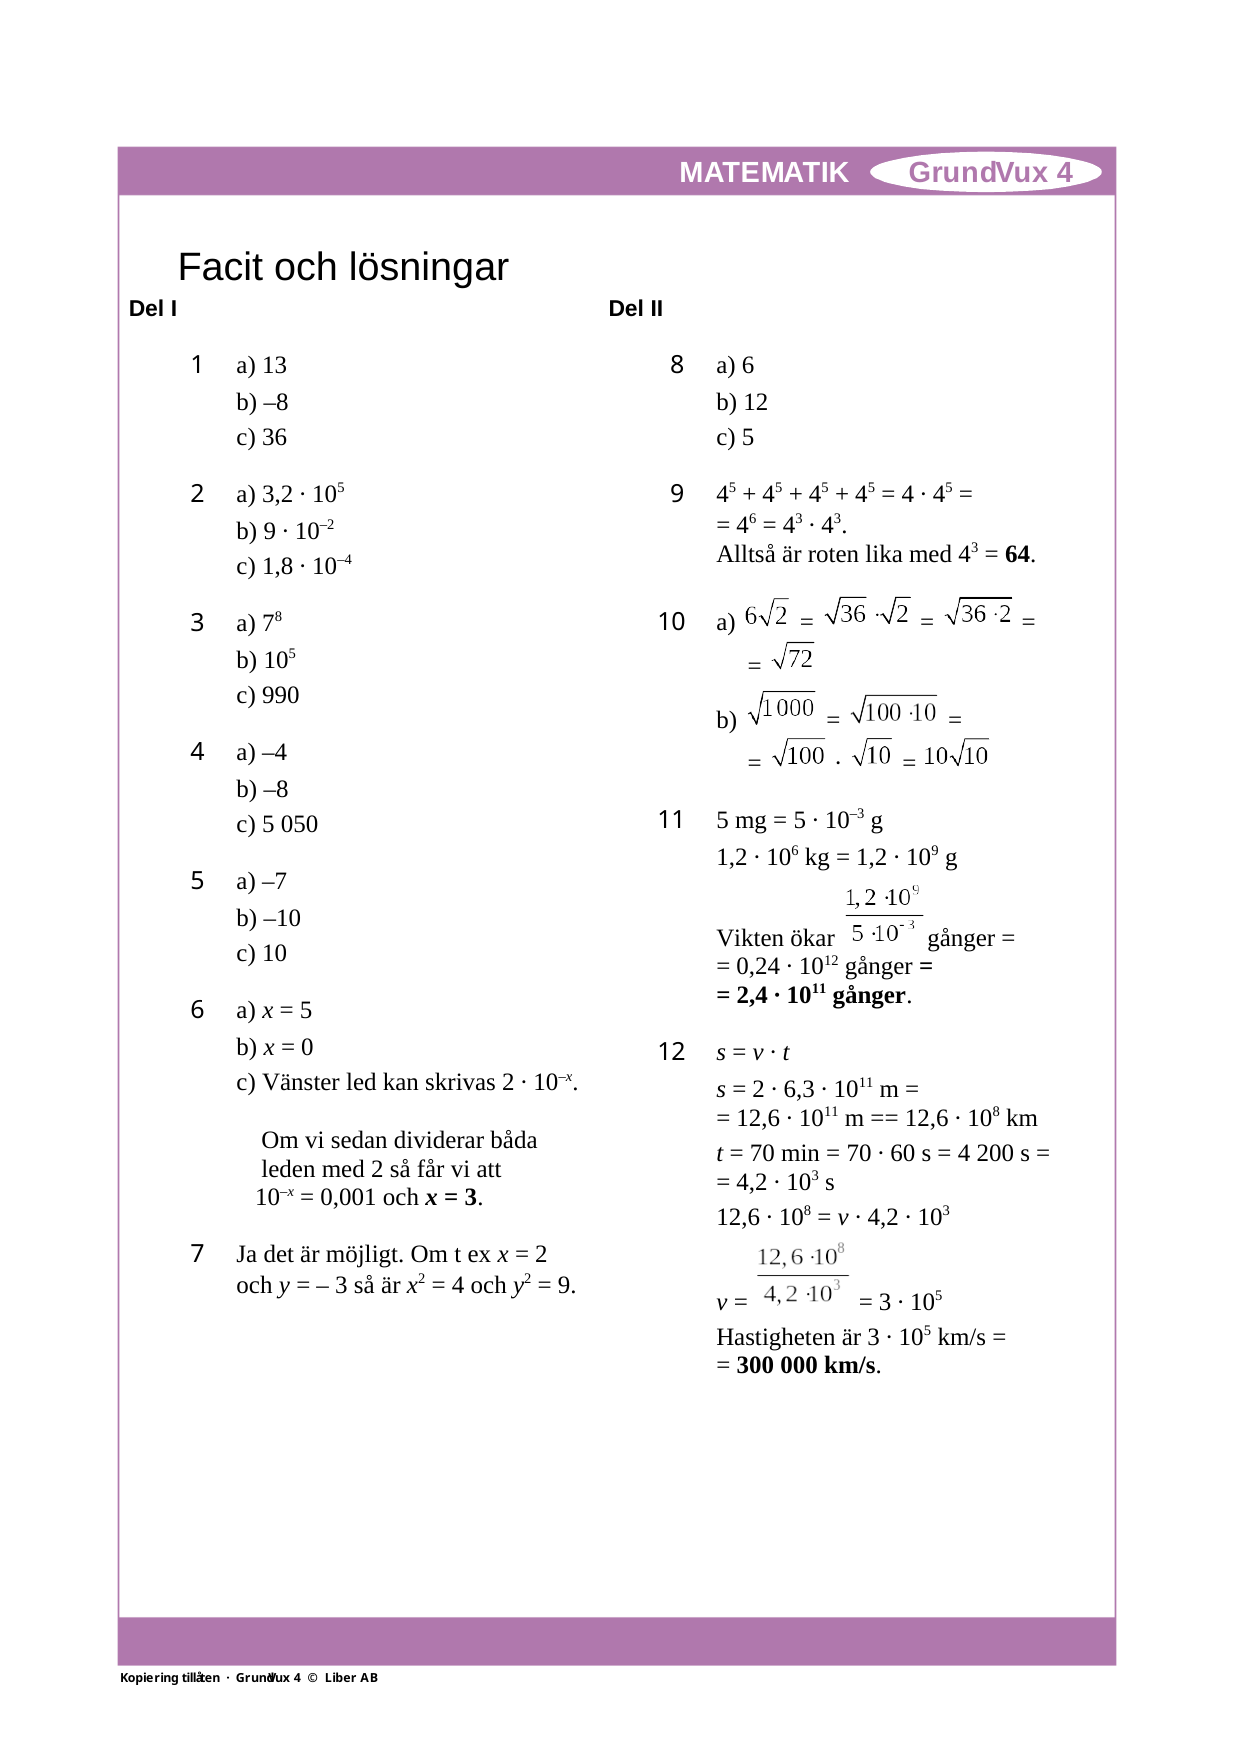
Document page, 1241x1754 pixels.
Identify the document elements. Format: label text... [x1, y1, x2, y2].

text 9 45 + 45 + 45 + 45 = 4 ∙ 45 = = 46 = 43 ∙ 43. Alltså är roten lika med 43 = 64. [657, 476, 1063, 567]
text b) ‒10 [177, 903, 583, 932]
text c) 10 [177, 938, 583, 967]
text 6 a) x = 5 [177, 992, 583, 1026]
text 7 Ja det är möjligt. Om t ex x = 2 och y = ‒ 3 så är x2 = 4 och y2 = 9. [177, 1236, 583, 1299]
text s = 2 ∙ 6,3 ∙ 1011 m = = 12,6 ∙ 1011 m == 12,6 ∙ 108 km [657, 1074, 1063, 1132]
text t = 70 min = 70 ∙ 60 s = 4 200 s = = 4,2 ∙ 103 s [657, 1138, 1063, 1195]
text Del I [128, 295, 583, 322]
text c) 36 [177, 422, 583, 451]
text b) 105 [177, 645, 583, 674]
text 12 s = v ∙ t [657, 1034, 1063, 1068]
text 1,2 ∙ 106 kg = 1,2 ∙ 109 g [657, 842, 1063, 871]
text 11 5 mg = 5 ∙ 10‒3 g [657, 802, 1063, 836]
text 10 a) = = = = [657, 592, 1063, 680]
text Hastigheten är 3 ∙ 105 km/s = = 300 000 km/s. [657, 1322, 1063, 1379]
text c) 1,8 ∙ 10‒4 [177, 551, 583, 580]
text b) 12 [657, 387, 1063, 416]
text b) ‒8 [177, 387, 583, 416]
text 4 a) ‒4 [177, 734, 583, 768]
text Facit och lösningar [177, 243, 1063, 289]
text 12,6 ∙ 108 = v ∙ 4,2 ∙ 103 [657, 1202, 1063, 1230]
text b) ‒8 [177, 774, 583, 803]
text 3 a) 78 [177, 605, 583, 639]
text Del II [620, 295, 1063, 322]
text 5 a) ‒7 [177, 863, 583, 897]
text c) Vänster led kan skrivas 2 ∙ 10‒x. Om vi sedan dividerar båda leden med 2 så får vi att 10‒x = 0,001 och x = 3. [177, 1067, 583, 1211]
text 8 a) 6 [657, 347, 1063, 381]
text Vikten ökar gånger = = 0,24 ∙ 1012 gånger = = 2,4 ∙ 1011 gånger. [657, 877, 1063, 1009]
text c) 990 [177, 680, 583, 709]
text b) x = 0 [177, 1032, 583, 1061]
text 2 a) 3,2 ∙ 105 [177, 476, 583, 510]
text c) 5 050 [177, 809, 583, 838]
text b) 9 ∙ 10‒2 [177, 516, 583, 545]
text 1 a) 13 [177, 347, 583, 381]
text v = = 3 ∙ 105 [657, 1237, 1063, 1316]
text c) 5 [657, 422, 1063, 451]
text b) = = = ∙ = [657, 686, 1063, 777]
